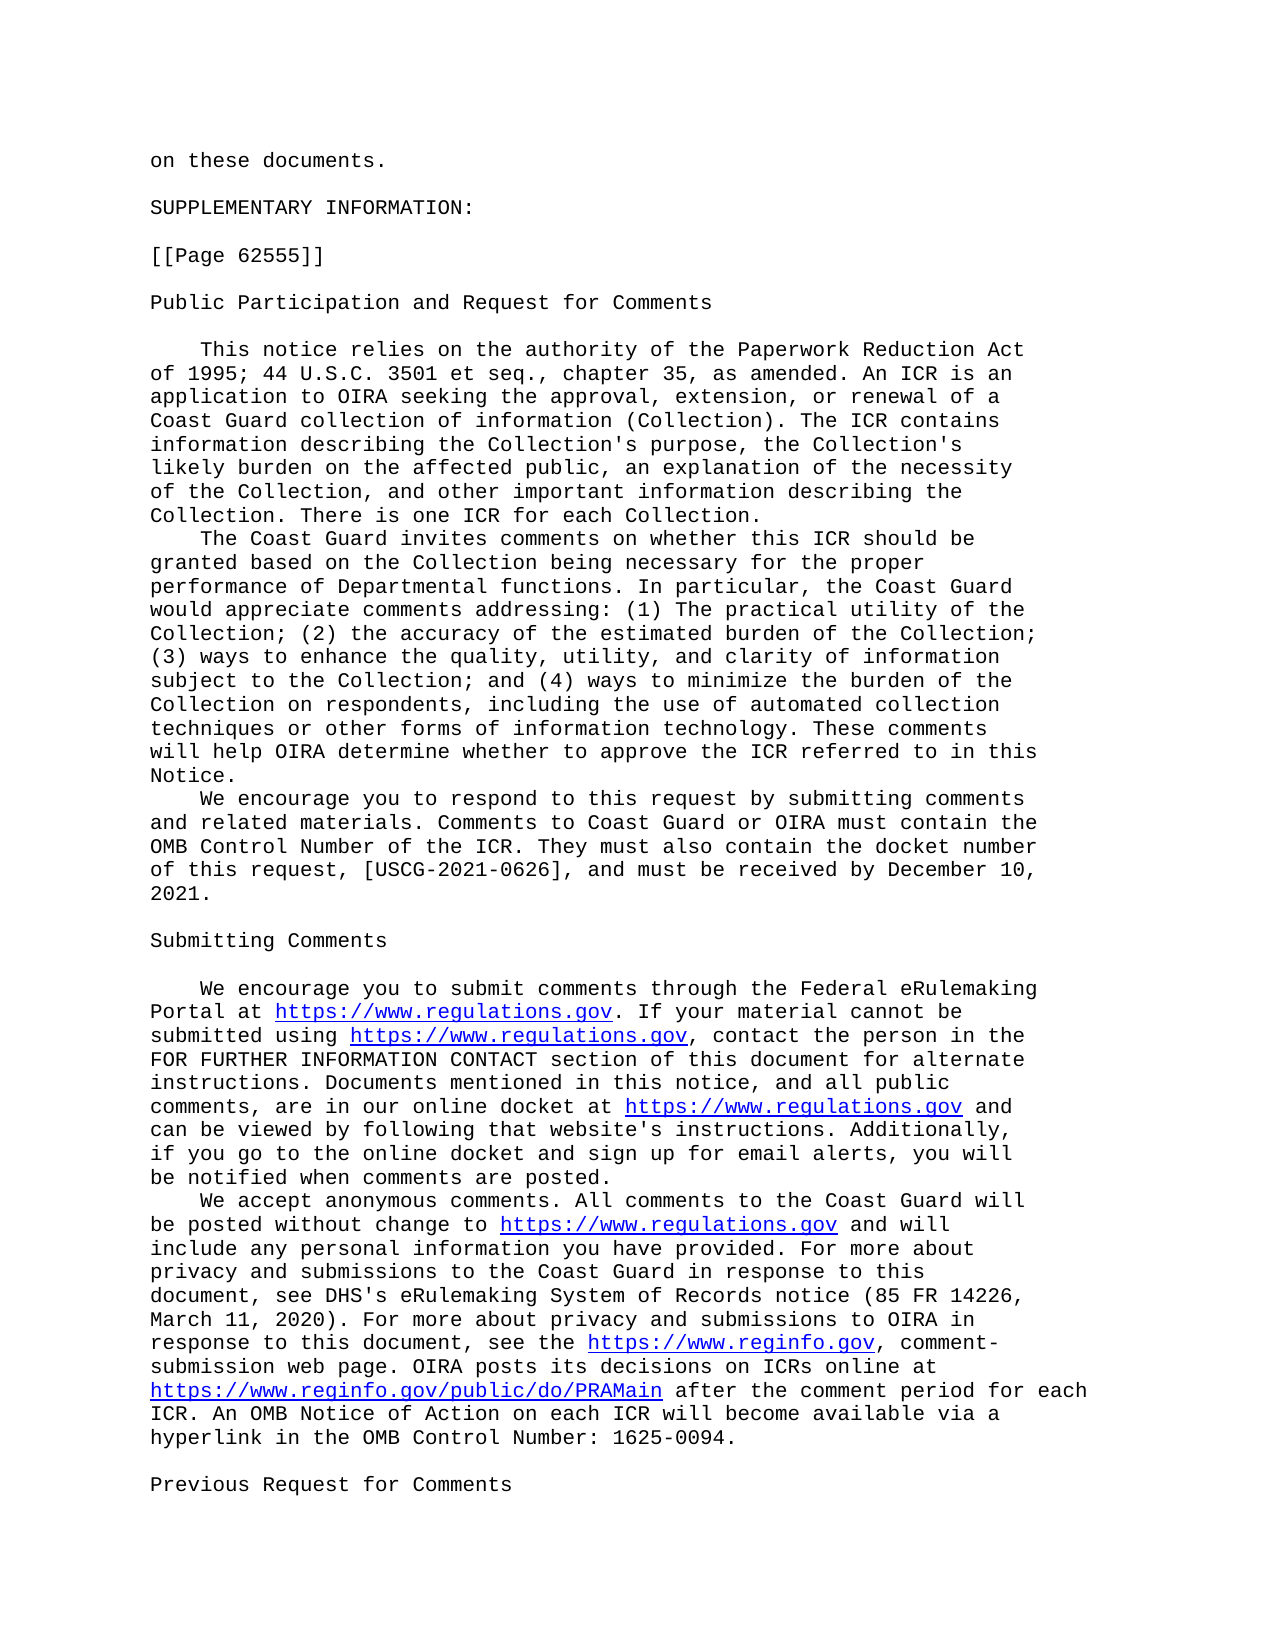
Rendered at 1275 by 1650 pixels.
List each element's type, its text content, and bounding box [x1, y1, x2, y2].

text Notice. [150, 765, 1125, 788]
text submission web page. OIRA posts its decisions on ICRs online at https://www.reginfo.gov/public/do/PRAMain after the comment period for each [150, 1356, 1125, 1403]
text be posted without change to https://www.regulations.gov and will [150, 1214, 1125, 1238]
text SUPPLEMENTARY INFORMATION: [150, 197, 1125, 221]
text on these documents. [150, 150, 1125, 174]
text We encourage you to submit comments through the Federal eRulemaking [150, 978, 1125, 1001]
text subject to the Collection; and (4) ways to minimize the burden of the [150, 670, 1125, 694]
text response to this document, see the https://www.reginfo.gov, comment- [150, 1332, 1125, 1356]
text of 1995; 44 U.S.C. 3501 et seq., chapter 35, as amended. An ICR is an [150, 363, 1125, 386]
text ICR. An OMB Notice of Action on each ICR will become available via a [150, 1403, 1125, 1427]
text hyperlink in the OMB Control Number: 1625-0094. [150, 1427, 1125, 1451]
text Collection on respondents, including the use of automated collection [150, 694, 1125, 717]
text We encourage you to respond to this request by submitting comments [150, 788, 1125, 812]
text can be viewed by following that website's instructions. Additionally, [150, 1119, 1125, 1143]
text Collection. There is one ICR for each Collection. [150, 505, 1125, 528]
text techniques or other forms of information technology. These comments [150, 717, 1125, 741]
text The Coast Guard invites comments on whether this ICR should be [150, 528, 1125, 552]
text if you go to the online docket and sign up for email alerts, you will [150, 1143, 1125, 1167]
text would appreciate comments addressing: (1) The practical utility of the [150, 599, 1125, 623]
text (3) ways to enhance the quality, utility, and clarity of information [150, 647, 1125, 670]
text application to OIRA seeking the approval, extension, or renewal of a [150, 386, 1125, 410]
text March 11, 2020). For more about privacy and submissions to OIRA in [150, 1309, 1125, 1332]
text be notified when comments are posted. [150, 1167, 1125, 1190]
text of the Collection, and other important information describing the [150, 481, 1125, 505]
text Coast Guard collection of information (Collection). The ICR contains [150, 410, 1125, 434]
text and related materials. Comments to Coast Guard or OIRA must contain the [150, 812, 1125, 836]
text Portal at https://www.regulations.gov. If your material cannot be [150, 1001, 1125, 1025]
text Previous Request for Comments [150, 1474, 1125, 1498]
text information describing the Collection's purpose, the Collection's [150, 434, 1125, 457]
text 2021. [150, 883, 1125, 907]
text include any personal information you have provided. For more about [150, 1238, 1125, 1261]
text [[Page 62555]] [150, 244, 1125, 268]
text We accept anonymous comments. All comments to the Coast Guard will [150, 1190, 1125, 1214]
text will help OIRA determine whether to approve the ICR referred to in this [150, 741, 1125, 765]
text of this request, [USCG-2021-0626], and must be received by December 10, [150, 859, 1125, 883]
text performance of Departmental functions. In particular, the Coast Guard [150, 576, 1125, 599]
text comments, are in our online docket at https://www.regulations.gov and [150, 1096, 1125, 1119]
text instructions. Documents mentioned in this notice, and all public [150, 1072, 1125, 1096]
text likely burden on the affected public, an explanation of the necessity [150, 457, 1125, 481]
text This notice relies on the authority of the Paperwork Reduction Act [150, 339, 1125, 363]
text document, see DHS's eRulemaking System of Records notice (85 FR 14226, [150, 1285, 1125, 1309]
text Submitting Comments [150, 930, 1125, 954]
text privacy and submissions to the Coast Guard in response to this [150, 1261, 1125, 1285]
text granted based on the Collection being necessary for the proper [150, 552, 1125, 576]
text OMB Control Number of the ICR. They must also contain the docket number [150, 836, 1125, 859]
text Public Participation and Request for Comments [150, 292, 1125, 316]
text FOR FURTHER INFORMATION CONTACT section of this document for alternate [150, 1048, 1125, 1072]
text Collection; (2) the accuracy of the estimated burden of the Collection; [150, 623, 1125, 647]
text submitted using https://www.regulations.gov, contact the person in the [150, 1025, 1125, 1048]
